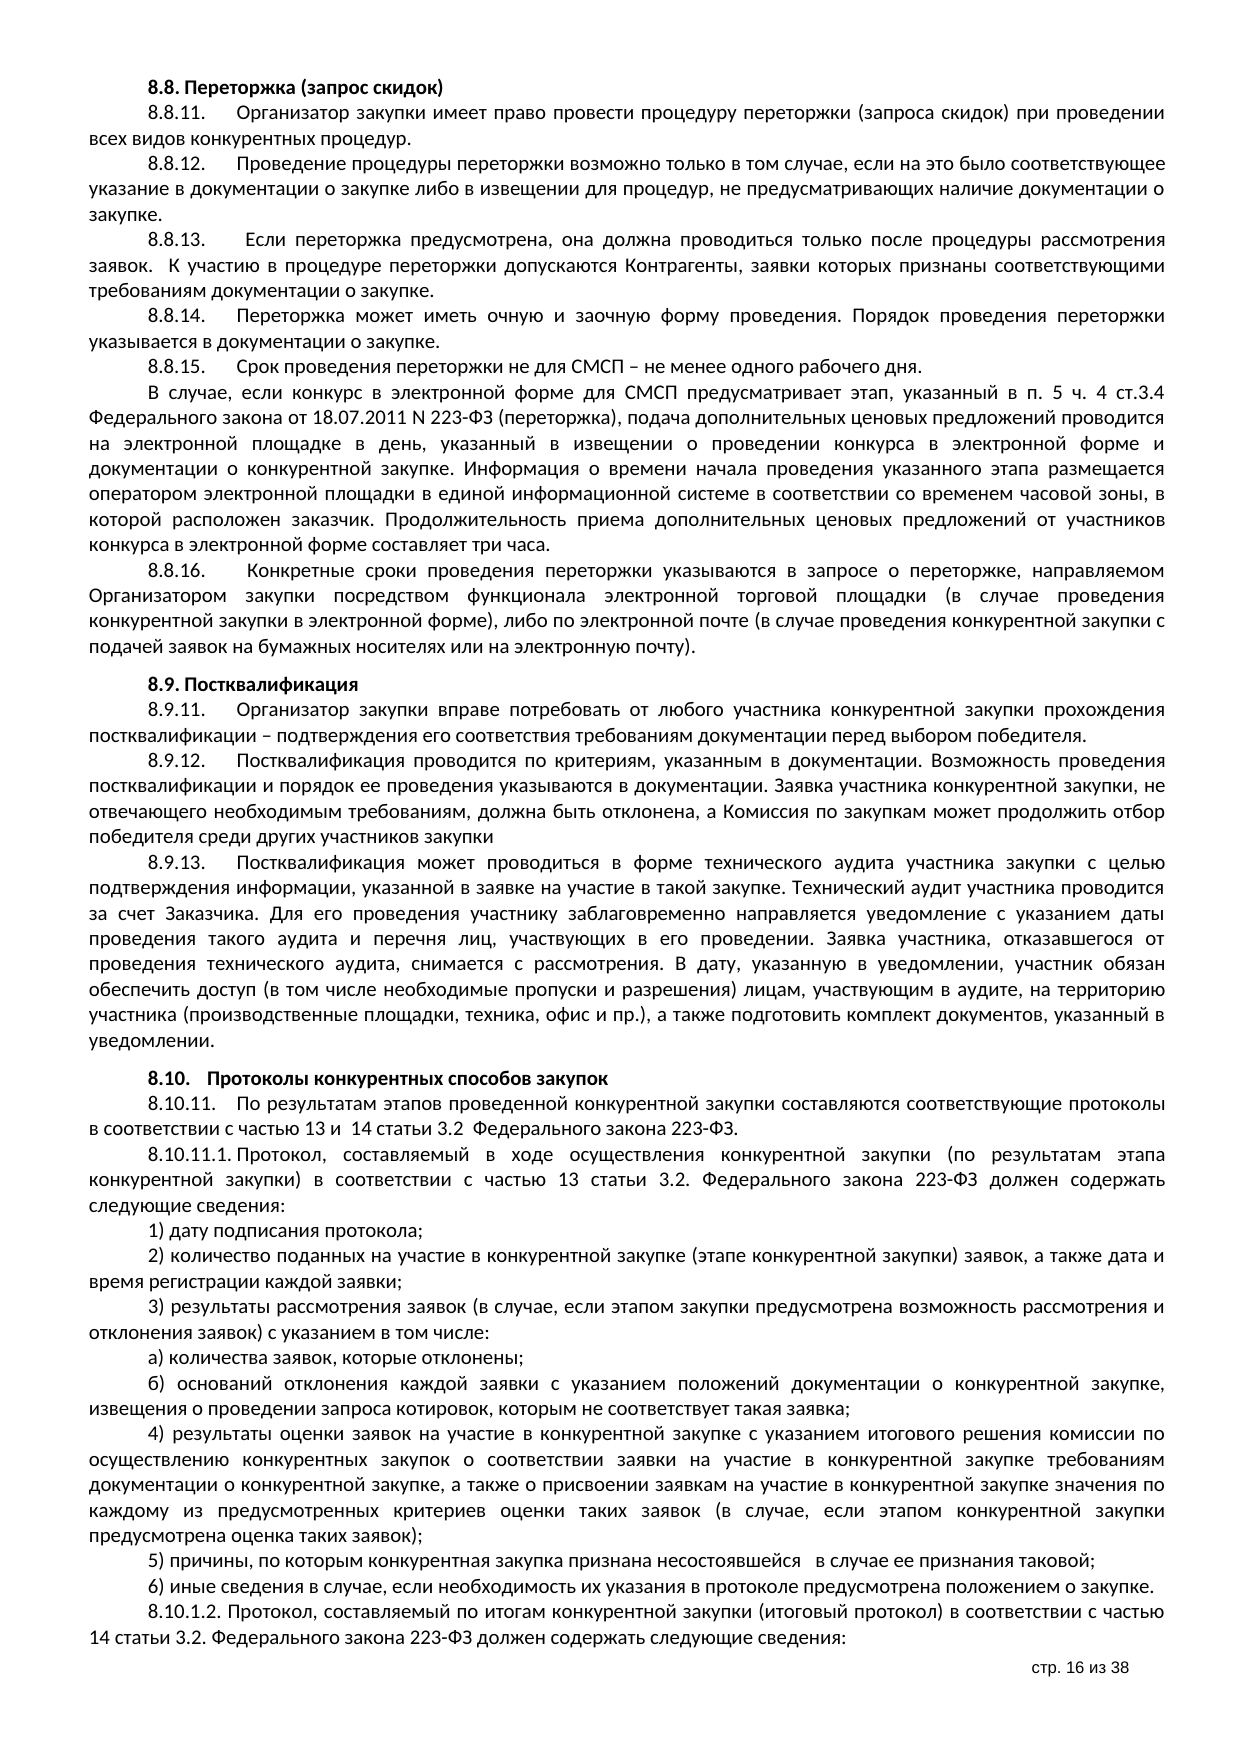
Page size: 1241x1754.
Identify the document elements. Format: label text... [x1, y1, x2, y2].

list Протоколы конкурентных способов закупок [89, 1065, 1167, 1090]
list Проведение процедуры переторжки возможно только в том случае, если на это было соответствующее указание в документации о закупке либо в извещении для процедур, не предусматривающих наличие документации о закупке. [89, 150, 1167, 226]
list Постквалификация проводится по критериям, указанным в документации. Возможность проведения постквалификации и порядок ее проведения указываются в документации. Заявка участника конкурентной закупки, не отвечающего необходимым требованиям, должна быть отклонена, а Комиссия по закупкам может продолжить отбор победителя среди других участников закупки [89, 747, 1167, 849]
list Постквалификация [89, 671, 1167, 696]
list Если переторжка предусмотрена, она должна проводиться только после процедуры рассмотрения заявок. К участию в процедуре переторжки допускаются Контрагенты, заявки которых признаны соответствующими требованиям документации о закупке. [89, 226, 1167, 303]
list Постквалификация может проводиться в форме технического аудита участника закупки с целью подтверждения информации, указанной в заявке на участие в такой закупке. Технический аудит участника проводится за счет Заказчика. Для его проведения участнику заблаговременно направляется уведомление с указанием даты проведения такого аудита и перечня лиц, участвующих в его проведении. Заявка участника, отказавшегося от проведения технического аудита, снимается с рассмотрения. В дату, указанную в уведомлении, участник обязан обеспечить доступ (в том числе необходимые пропуски и разрешения) лицам, участвующим в аудите, на территорию участника (производственные площадки, техника, офис и пр.), а также подготовить комплект документов, указанный в уведомлении. [89, 849, 1167, 1052]
list Конкретные сроки проведения переторжки указываются в запросе о переторжке, направляемом Организатором закупки посредством функционала электронной торговой площадки (в случае проведения конкурентной закупки в электронной форме), либо по электронной почте (в случае проведения конкурентной закупки с подачей заявок на бумажных носителях или на электронную почту). [89, 557, 1167, 658]
text 4) результаты оценки заявок на участие в конкурентной закупке с указанием итогового решения комиссии по осуществлению конкурентных закупок о соответствии заявки на участие в конкурентной закупке требованиям документации о конкурентной закупке, а также о присвоении заявкам на участие в конкурентной закупке значения по каждому из предусмотренных критериев оценки таких заявок (в случае, если этапом конкурентной закупки предусмотрена оценка таких заявок); [89, 1421, 1167, 1548]
list По результатам этапов проведенной конкурентной закупки составляются соответствующие протоколы в соответствии с частью 13 и 14 статьи 3.2 Федерального закона 223-ФЗ. [89, 1090, 1167, 1141]
list Переторжка (запрос скидок) [89, 74, 1167, 99]
list Переторжка может иметь очную и заочную форму проведения. Порядок проведения переторжки указывается в документации о закупке. [89, 303, 1167, 353]
text 1) дату подписания протокола; [89, 1217, 1167, 1243]
list Срок проведения переторжки не для СМСП – не менее одного рабочего дня. [89, 353, 1167, 379]
list Организатор закупки вправе потребовать от любого участника конкурентной закупки прохождения постквалификации – подтверждения его соответствия требованиям документации перед выбором победителя. [89, 696, 1167, 747]
list 6) иные сведения в случае, если необходимость их указания в протоколе предусмотрена положением о закупке. [89, 1573, 1167, 1598]
list б) оснований отклонения каждой заявки с указанием положений документации о конкурентной закупке, извещения о проведении запроса котировок, которым не соответствует такая заявка; [89, 1370, 1167, 1421]
text 5) причины, по которым конкурентная закупка признана несостоявшейся в случае ее признания таковой; [89, 1548, 1167, 1573]
text 8.10.1.2. Протокол, составляемый по итогам конкурентной закупки (итоговый протокол) в соответствии с частью 14 статьи 3.2. Федерального закона 223-ФЗ должен содержать следующие сведения: [89, 1598, 1167, 1649]
list Организатор закупки имеет право провести процедуру переторжки (запроса скидок) при проведении всех видов конкурентных процедур. [89, 99, 1167, 150]
text 3) результаты рассмотрения заявок (в случае, если этапом закупки предусмотрена возможность рассмотрения и отклонения заявок) с указанием в том числе: [89, 1293, 1167, 1344]
text 2) количество поданных на участие в конкурентной закупке (этапе конкурентной закупки) заявок, а также дата и время регистрации каждой заявки; [89, 1243, 1167, 1293]
text В случае, если конкурс в электронной форме для СМСП предусматривает этап, указанный в п. 5 ч. 4 ст.3.4 Федерального закона от 18.07.2011 N 223-ФЗ (переторжка), подача дополнительных ценовых предложений проводится на электронной площадке в день, указанный в извещении о проведении конкурса в электронной форме и документации о конкурентной закупке. Информация о времени начала проведения указанного этапа размещается оператором электронной площадки в единой информационной системе в соответствии со временем часовой зоны, в которой расположен заказчик. Продолжительность приема дополнительных ценовых предложений от участников конкурса в электронной форме составляет три часа. [89, 379, 1167, 557]
list а) количества заявок, которые отклонены; [89, 1344, 1167, 1370]
list Протокол, составляемый в ходе осуществления конкурентной закупки (по результатам этапа конкурентной закупки) в соответствии с частью 13 статьи 3.2. Федерального закона 223-ФЗ должен содержать следующие сведения: [89, 1141, 1167, 1217]
